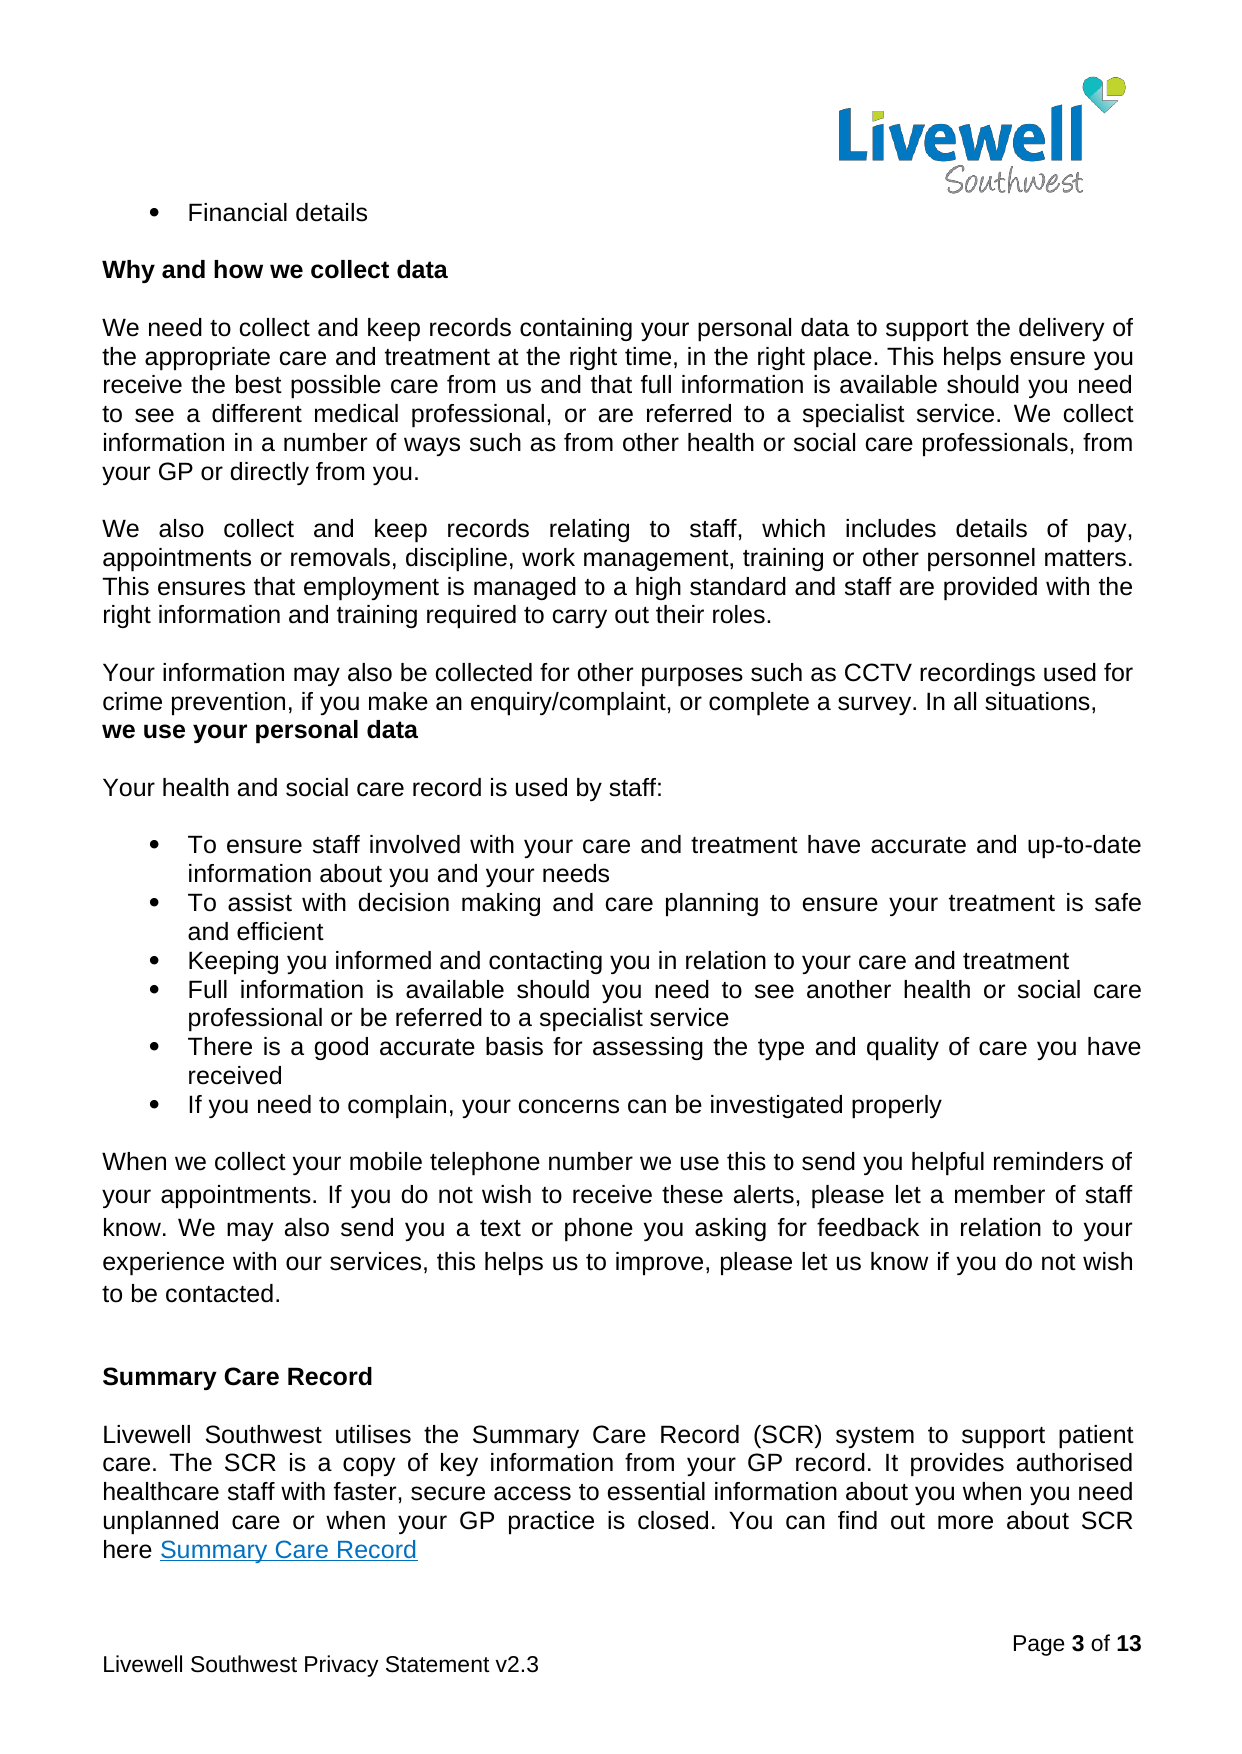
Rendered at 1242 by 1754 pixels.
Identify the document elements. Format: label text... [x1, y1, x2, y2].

text Your information may also be collected for other purposes such as CCTV recordings used for crime prevention, if you make an enquiry/complaint, or complete a survey. In all situations, [102, 658, 1136, 716]
text Summary Care Record [102, 1362, 1136, 1391]
text We need to collect and keep records containing your personal data to support the delivery of the appropriate care and treatment at the right time, in the right place. This helps ensure you receive the best possible care from us and that full information is available should you need to see a different medical professional, or are referred to a specialist service. We collect information in a number of ways such as from other health or social care professionals, from your GP or directly from you. [102, 313, 1136, 486]
list Financial details [150, 198, 1144, 227]
text Livewell Southwest utilises the Summary Care Record (SCR) system to support patient care. The SCR is a copy of key information from your GP record. It provides authorised healthcare staff with faster, secure access to essential information about you when you need unplanned care or when your GP practice is closed. You can find out more about SCR here Summary Care Record [102, 1419, 1136, 1563]
text we use your personal data [102, 716, 1136, 744]
list There is a good accurate basis for assessing the type and quality of care you have received [150, 1032, 1144, 1090]
text We also collect and keep records relating to staff, which includes details of pay, appointments or removals, discipline, work management, training or other personnel matters. This ensures that employment is managed to a high standard and staff are provided with the right information and training required to carry out their roles. [102, 514, 1136, 629]
list To ensure staff involved with your care and treatment have accurate and up-to-date information about you and your needs [150, 831, 1144, 888]
list Full information is available should you need to see another health or social care professional or be referred to a specialist service [150, 974, 1144, 1032]
picture [836, 73, 1128, 198]
list To assist with decision making and care planning to ensure your treatment is safe and efficient [150, 888, 1144, 946]
text Your health and social care record is used by staff: [102, 773, 1136, 802]
text Why and how we collect data [102, 256, 1136, 284]
list Keeping you informed and contacting you in relation to your care and treatment [150, 946, 1144, 974]
text When we collect your mobile telephone number we use this to send you helpful reminders of your appointments. If you do not wish to receive these alerts, please let a member of staff know. We may also send you a text or phone you asking for feedback in relation to your experience with our services, this helps us to improve, please let us know if you do not wish to be contacted. [102, 1147, 1136, 1308]
list If you need to complain, your concerns can be investigated properly [150, 1090, 1144, 1119]
